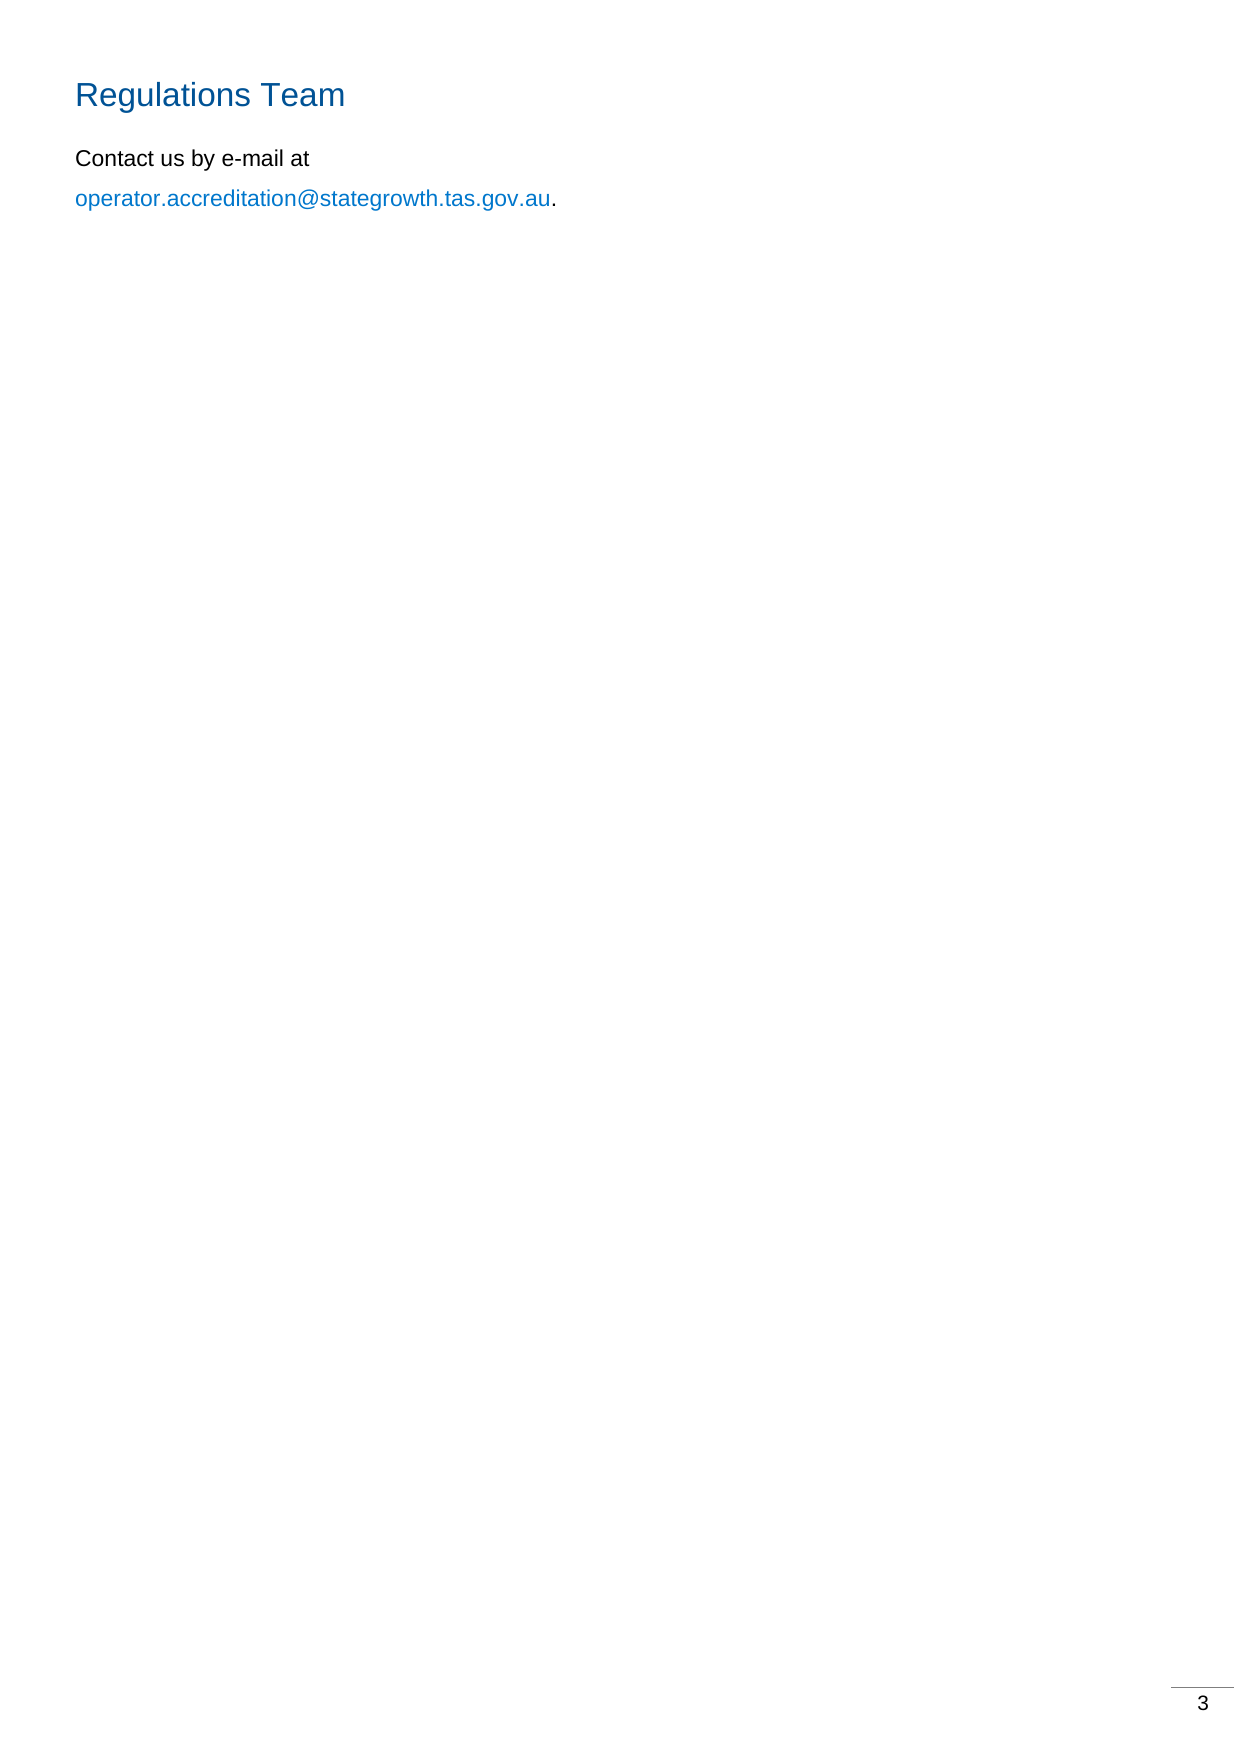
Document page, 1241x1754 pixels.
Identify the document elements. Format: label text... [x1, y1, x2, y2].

text Contact us by e-mail at operator.accreditation@stategrowth.tas.gov.au. [75, 145, 583, 211]
subtitle Regulations Team [75, 75, 583, 113]
